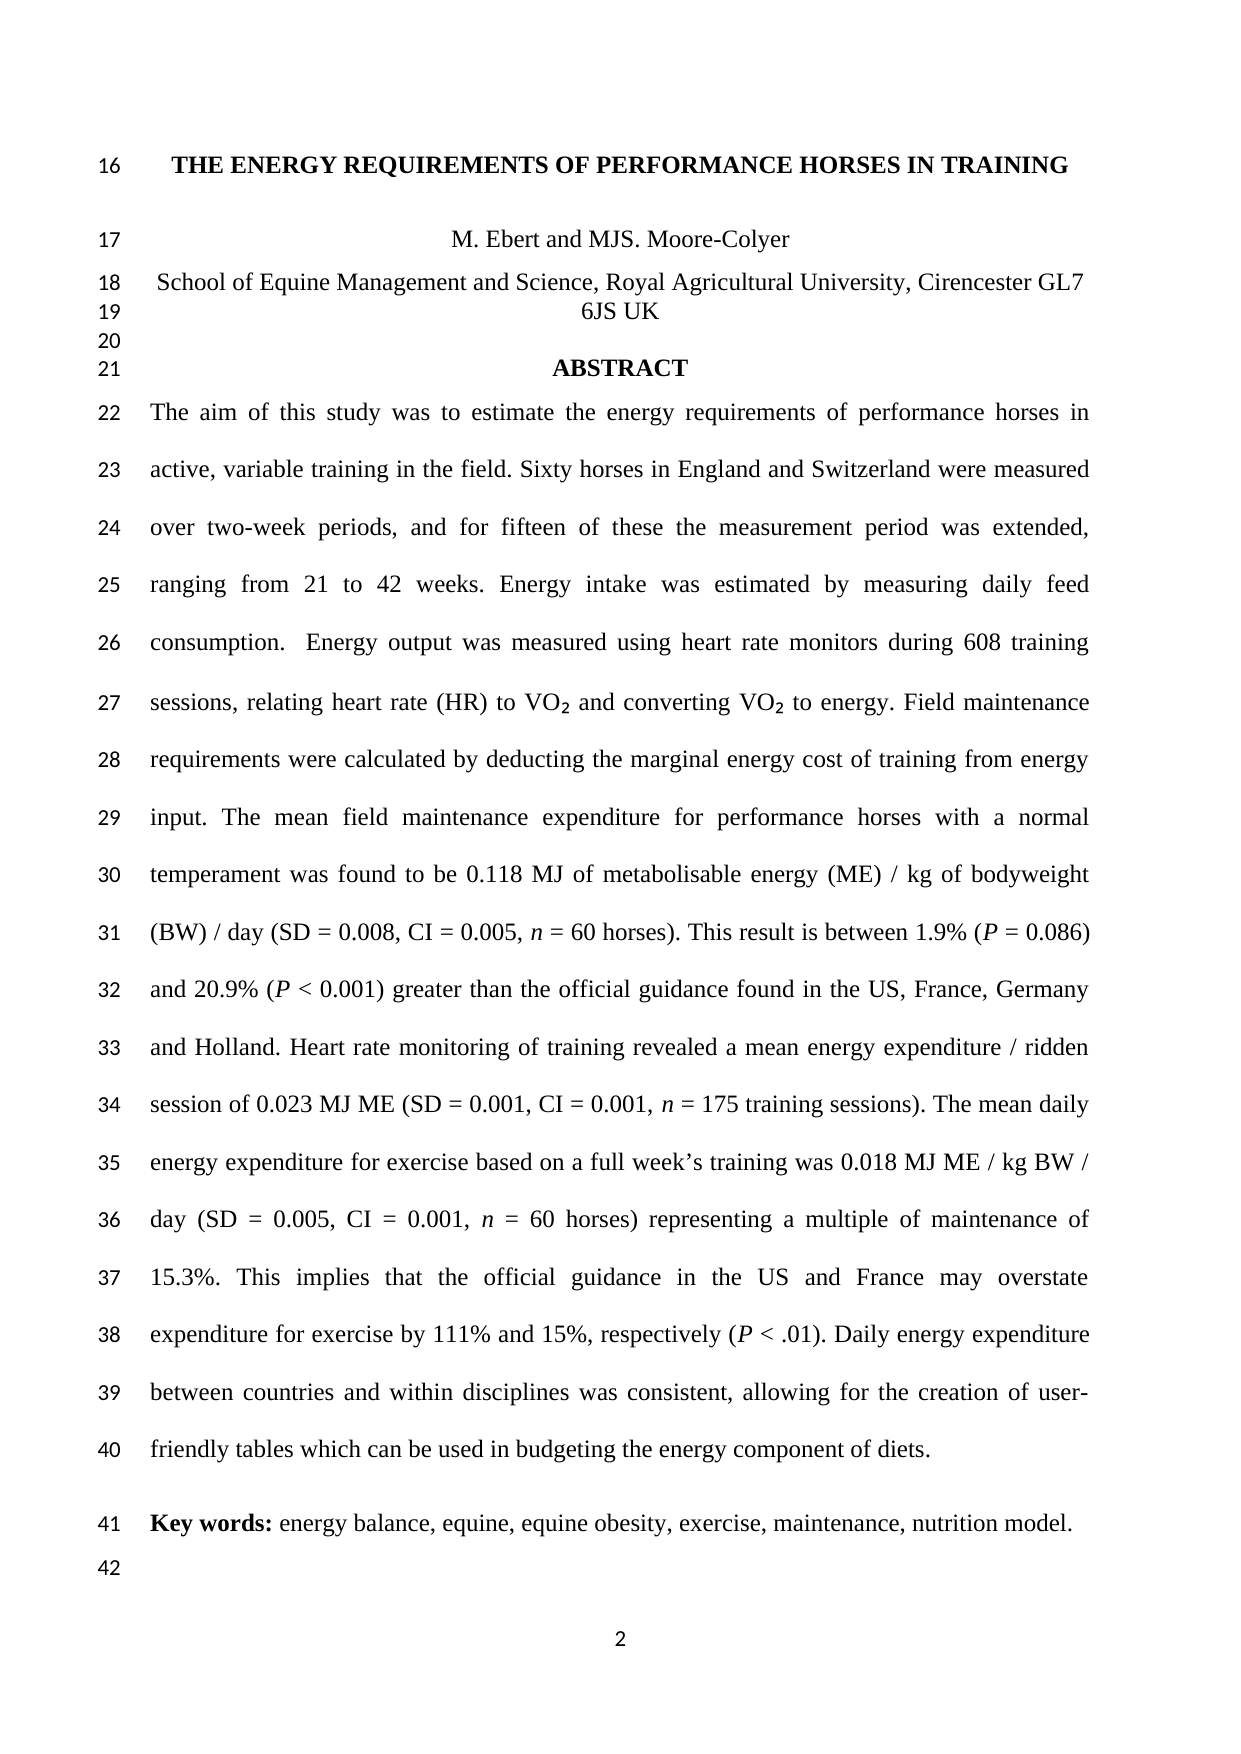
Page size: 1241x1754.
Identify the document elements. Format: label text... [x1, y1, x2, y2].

text The aim of this study was to estimate the energy requirements of performance horses in active, variable training in the field. Sixty horses in England and Switzerland were measured over two-week periods, and for fifteen of these the measurement period was extended, ranging from 21 to 42 weeks. Energy intake was estimated by measuring daily feed consumption. Energy output was measured using heart rate monitors during 608 training sessions, relating heart rate (HR) to VO₂ and converting VO₂ to energy. Field maintenance requirements were calculated by deducting the marginal energy cost of training from energy input. The mean field maintenance expenditure for performance horses with a normal temperament was found to be 0.118 MJ of metabolisable energy (ME) / kg of bodyweight (BW) / day (SD = 0.008, CI = 0.005, n = 60 horses). This result is between 1.9% (P = 0.086) and 20.9% (P < 0.001) greater than the official guidance found in the US, France, Germany and Holland. Heart rate monitoring of training revealed a mean energy expenditure / ridden session of 0.023 MJ ME (SD = 0.001, CI = 0.001, n = 175 training sessions). The mean daily energy expenditure for exercise based on a full week’s training was 0.018 MJ ME / kg BW / day (SD = 0.005, CI = 0.001, n = 60 horses) representing a multiple of maintenance of 15.3%. This implies that the official guidance in the US and France may overstate expenditure for exercise by 111% and 15%, respectively (P < .01). Daily energy expenditure between countries and within disciplines was consistent, allowing for the creation of user-friendly tables which can be used in budgeting the energy component of diets. [150, 397, 1090, 1463]
text THE ENERGY REQUIREMENTS OF PERFORMANCE HORSES IN TRAINING [150, 150, 1090, 179]
text M. Ebert and MJS. Moore-Colyer [150, 224, 1090, 253]
text School of Equine Management and Science, Royal Agricultural University, Cirencester GL7 6JS UK [150, 267, 1090, 325]
text Key words: energy balance, equine, equine obesity, exercise, maintenance, nutrition model. [150, 1508, 1090, 1537]
text ABSTRACT [150, 353, 1090, 382]
